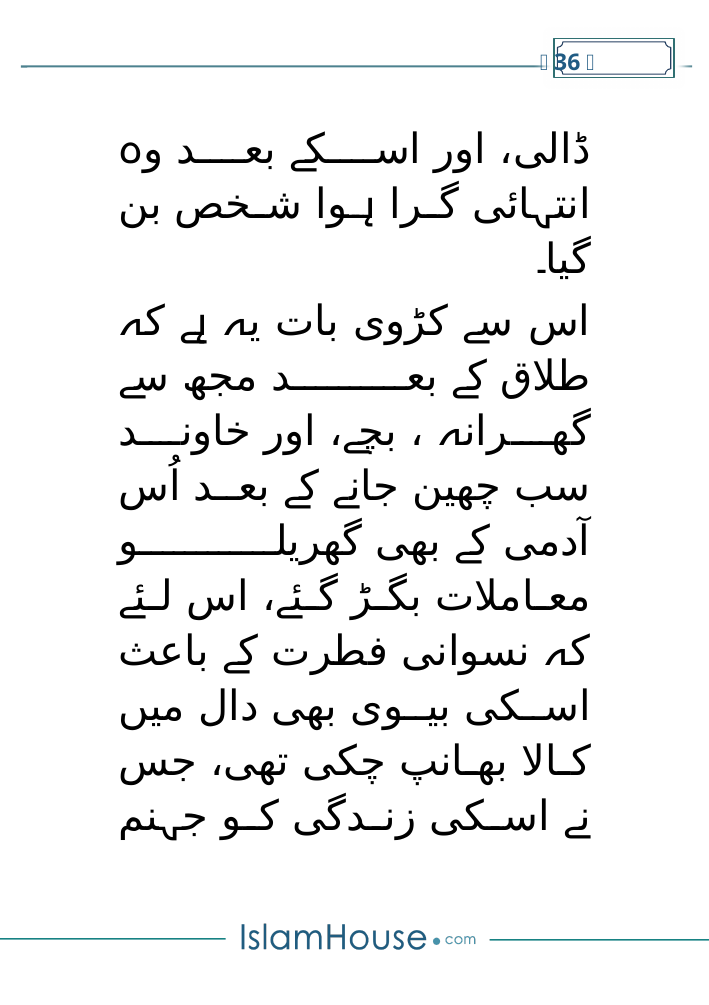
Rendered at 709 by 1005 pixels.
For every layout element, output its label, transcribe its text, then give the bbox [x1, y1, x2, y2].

picture [233, 919, 709, 956]
picture [0, 918, 226, 955]
